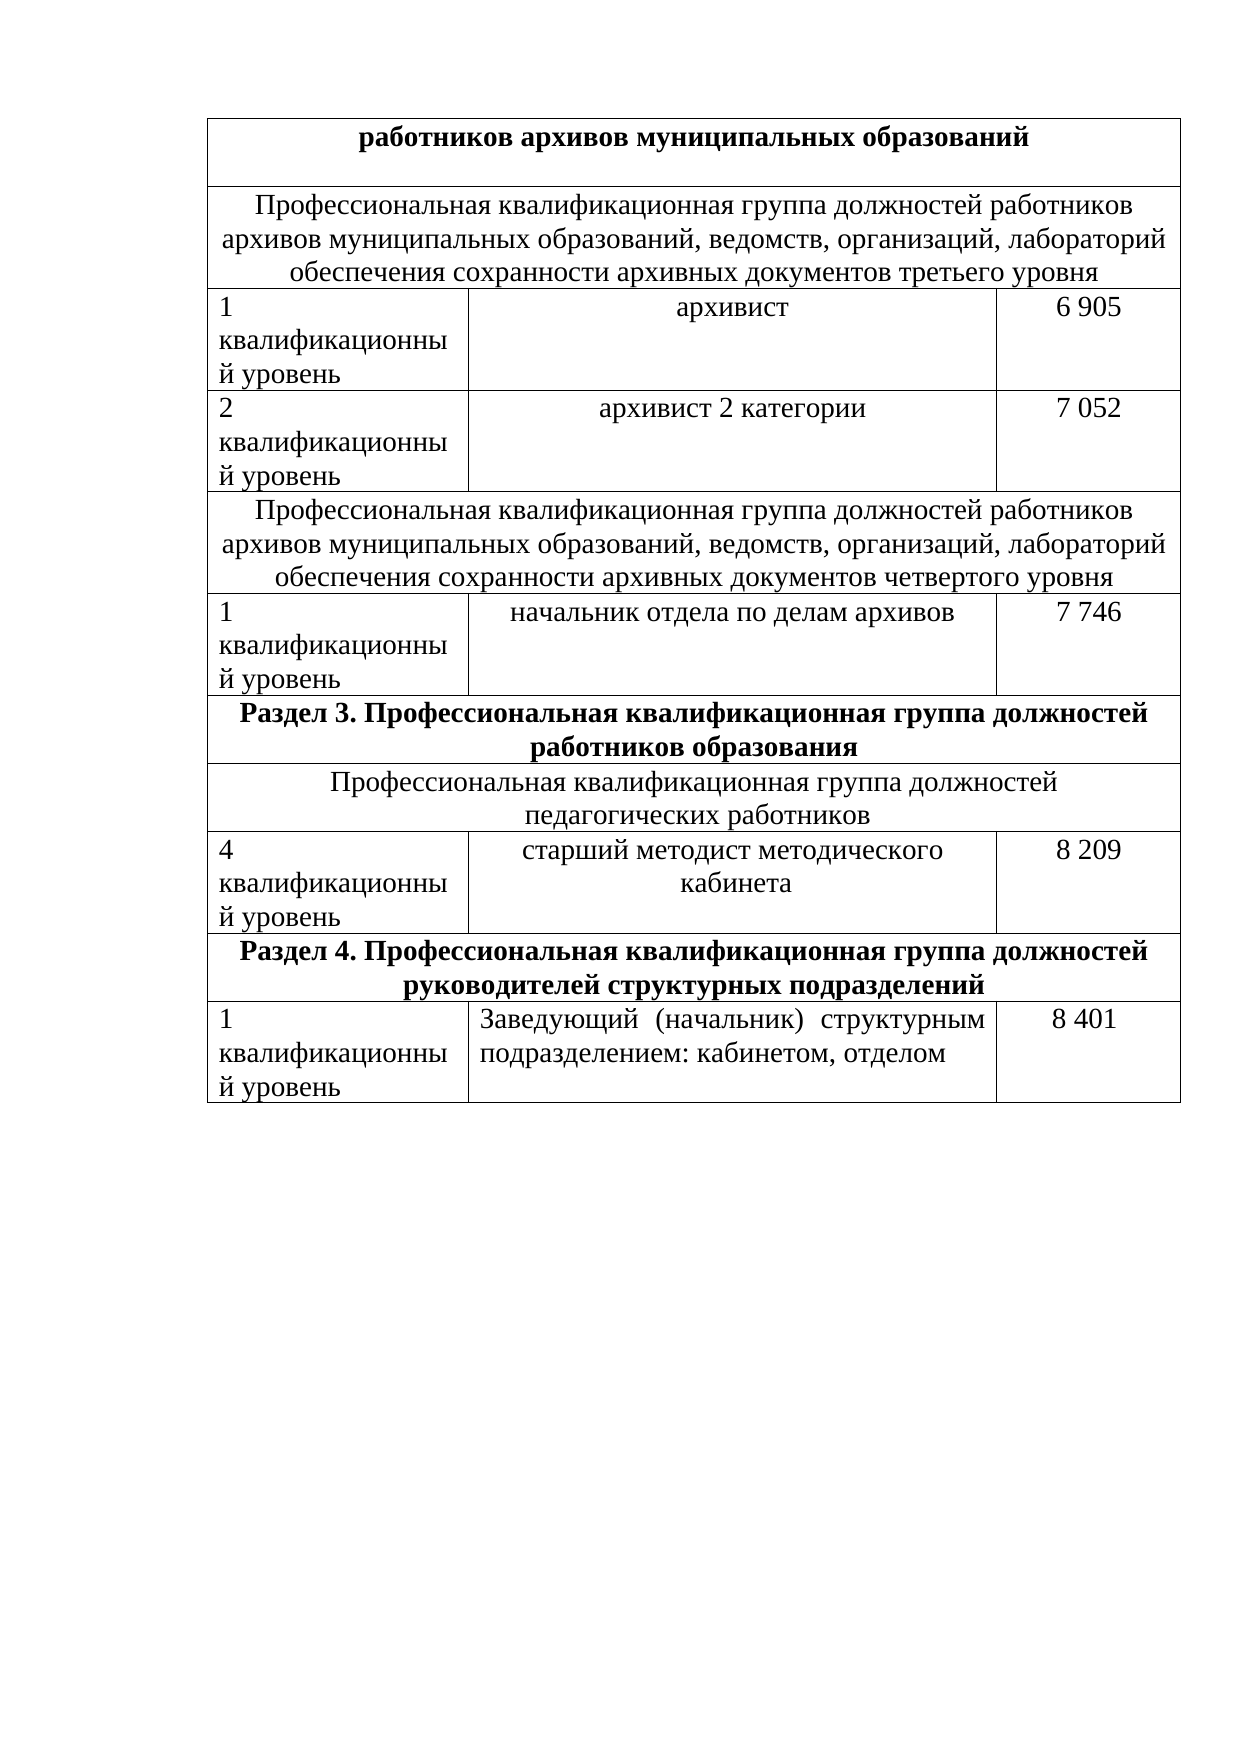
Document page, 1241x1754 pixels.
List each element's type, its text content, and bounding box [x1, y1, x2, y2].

table_cell Профессиональная квалификационная группа должностей работников архивов муниципальных образований, ведомств, организаций, лабораторий обеспечения сохранности архивных документов четвертого уровня [208, 492, 1180, 593]
table_cell 1 квалификационный уровень [208, 289, 468, 389]
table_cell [208, 119, 1180, 186]
table_cell Заведующий (начальник) структурным подразделением: кабинетом, отделом [469, 1002, 996, 1102]
table_cell Раздел 3. Профессиональная квалификационная группа должностей работников образования [208, 696, 1180, 763]
table_cell 7 052 [997, 391, 1180, 491]
table_cell 8 401 [997, 1002, 1180, 1102]
table_cell Профессиональная квалификационная группа должностей педагогических работников [208, 764, 1180, 831]
table_cell начальник отдела по делам архивов [469, 594, 996, 694]
table_cell 2 квалификационный уровень [208, 391, 468, 491]
table_cell архивист 2 категории [469, 391, 996, 491]
table_cell Профессиональная квалификационная группа должностей работников архивов муниципальных образований, ведомств, организаций, лабораторий обеспечения сохранности архивных документов третьего уровня [208, 187, 1180, 288]
table_cell 8 209 [997, 832, 1180, 932]
table_cell Раздел 4. Профессиональная квалификационная группа должностей руководителей структурных подразделений [208, 934, 1180, 1001]
table_cell 4 квалификационный уровень [208, 832, 468, 932]
table_cell 1 квалификационный уровень [208, 594, 468, 694]
table_cell старший методист методического кабинета [469, 832, 996, 932]
table_cell 7 746 [997, 594, 1180, 694]
table_cell архивист [469, 289, 996, 389]
table_cell 1 квалификационный уровень [208, 1002, 468, 1102]
table_cell 6 905 [997, 289, 1180, 389]
